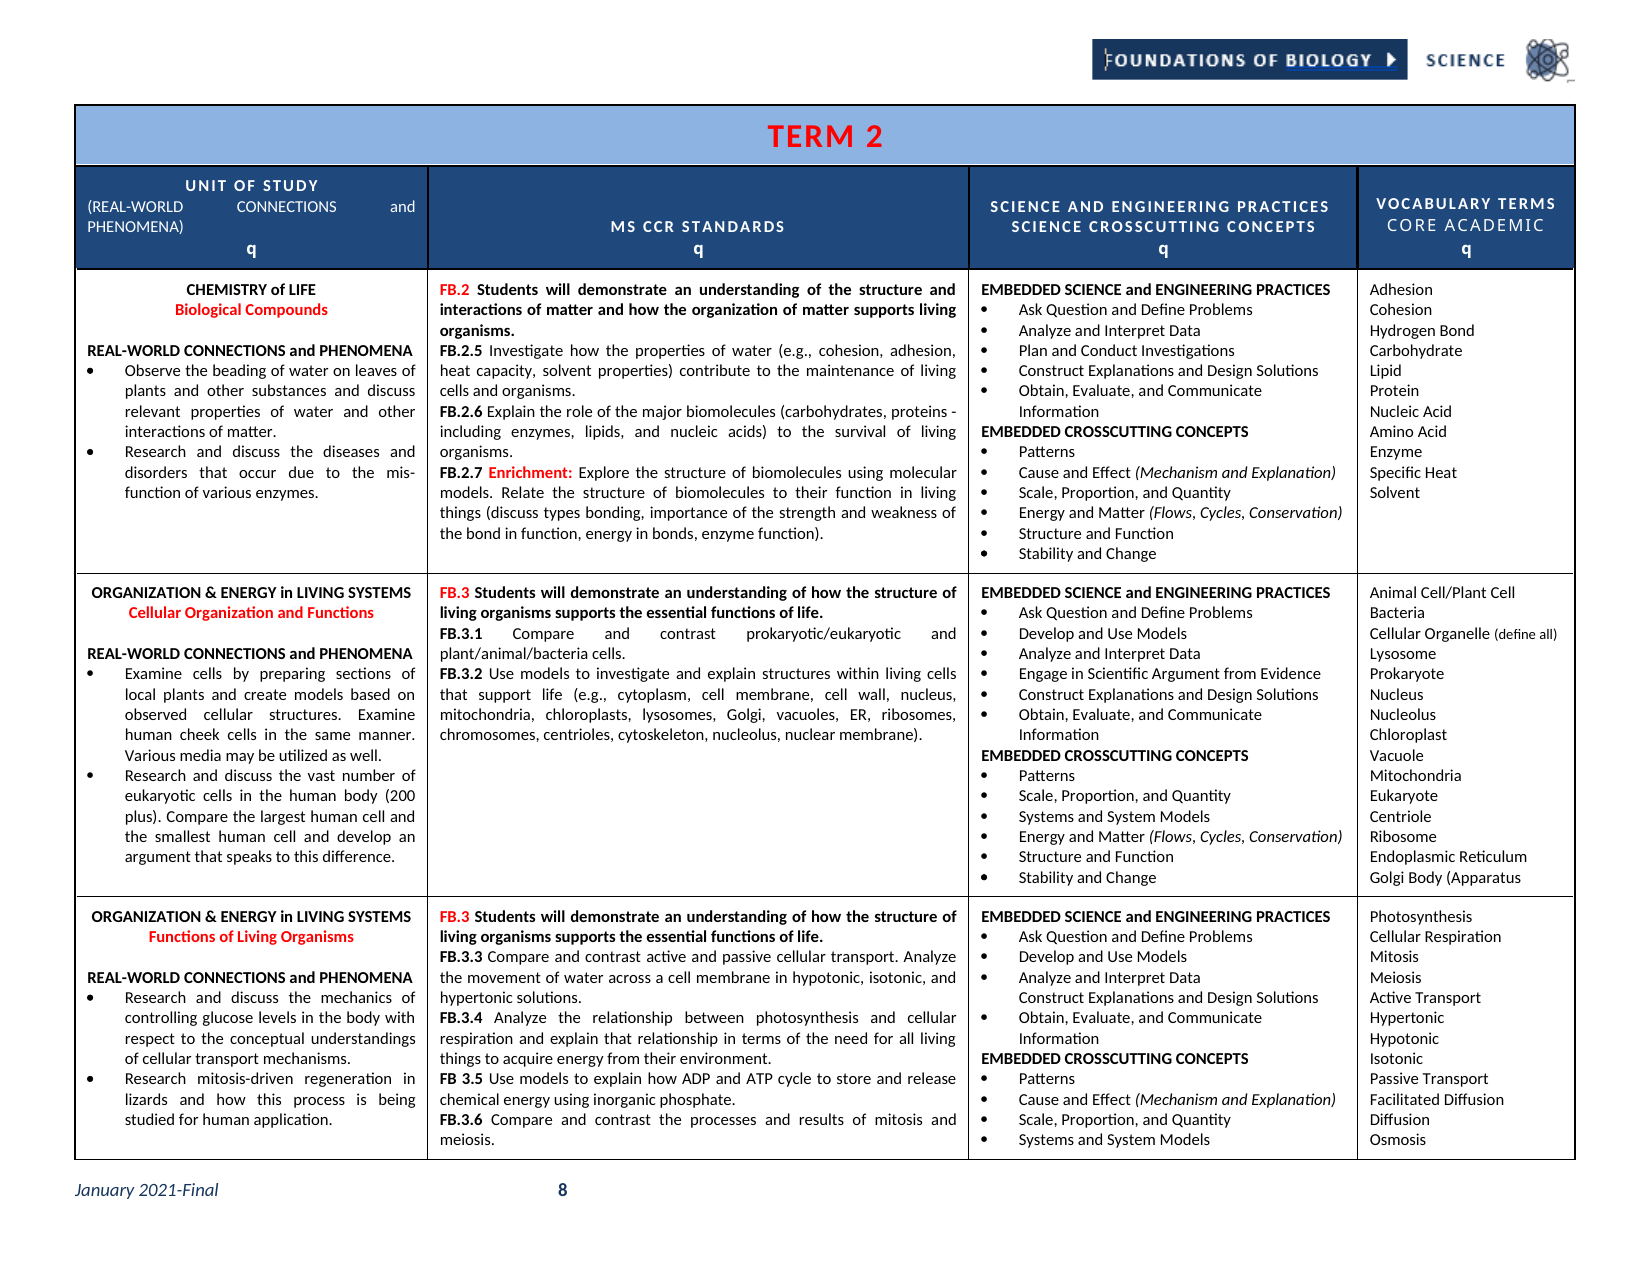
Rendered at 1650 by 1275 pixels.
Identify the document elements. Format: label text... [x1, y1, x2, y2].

table_cell FB.3 Students will demonstrate an understanding of how the structure of living organisms supports the essential functions of life. FB.3.1 Compare and contrast prokaryotic/eukaryotic and plant/animal/bacteria cells. FB.3.2 Use models to investigate and explain structures within living cells that support life (e.g., cytoplasm, cell membrane, cell wall, nucleus, mitochondria, chloroplasts, lysosomes, Golgi, vacuoles, ER, ribosomes, chromosomes, centrioles, cytoskeleton, nucleolus, nuclear membrane). [428, 574, 968, 896]
table_cell UNIT OF STUDY (REAL-WORLD CONNECTIONS and PHENOMENA) q [76, 167, 427, 268]
table_cell SCIENCE AND ENGINEERING PRACTICES SCIENCE CROSSCUTTING CONCEPTS q [970, 167, 1356, 268]
table_cell ORGANIZATION & ENERGY in LIVING SYSTEMS Cellular Organization and Functions REAL-WORLD CONNECTIONS and PHENOMENA Examine cells by preparing sections of local plants and create models based on observed cellular structures. Examine human cheek cells in the same manner. Various media may be utilized as well. Research and discuss the vast number of eukaryotic cells in the human body (200 plus). Compare the largest human cell and the smallest human cell and develop an argument that speaks to this difference. [76, 574, 427, 896]
picture [1092, 39, 1575, 83]
table_cell Animal Cell/Plant Cell Bacteria Cellular Organelle (define all) Lysosome Prokaryote Nucleus Nucleolus Chloroplast Vacuole Mitochondria Eukaryote Centriole Ribosome Endoplasmic Reticulum Golgi Body (Apparatus [1358, 572, 1574, 896]
table_cell CHEMISTRY of LIFE Biological Compounds REAL-WORLD CONNECTIONS and PHENOMENA Observe the beading of water on leaves of plants and other substances and discuss relevant properties of water and other interactions of matter. Research and discuss the diseases and disorders that occur due to the mis-function of various enzymes. [76, 269, 427, 572]
table_cell EMBEDDED SCIENCE and ENGINEERING PRACTICES Ask Question and Define Problems Analyze and Interpret Data Plan and Conduct Investigations Construct Explanations and Design Solutions Obtain, Evaluate, and Communicate Information EMBEDDED CROSSCUTTING CONCEPTS Patterns Cause and Effect (Mechanism and Explanation) Scale, Proportion, and Quantity Energy and Matter (Flows, Cycles, Conservation) Structure and Function Stability and Change [969, 270, 1357, 572]
table_cell Adhesion Cohesion Hydrogen Bond Carbohydrate Lipid Protein Nucleic Acid Amino Acid Enzyme Specific Heat Solvent [1358, 268, 1574, 572]
table_cell EMBEDDED SCIENCE and ENGINEERING PRACTICES Ask Question and Define Problems Develop and Use Models Analyze and Interpret Data Engage in Scientific Argument from Evidence Construct Explanations and Design Solutions Obtain, Evaluate, and Communicate Information EMBEDDED CROSSCUTTING CONCEPTS Patterns Scale, Proportion, and Quantity Systems and System Models Energy and Matter (Flows, Cycles, Conservation) Structure and Function Stability and Change [969, 574, 1357, 896]
table_cell FB.2 Students will demonstrate an understanding of the structure and interactions of matter and how the organization of matter supports living organisms. FB.2.5 Investigate how the properties of water (e.g., cohesion, adhesion, heat capacity, solvent properties) contribute to the maintenance of living cells and organisms. FB.2.6 Explain the role of the major biomolecules (carbohydrates, proteins -including enzymes, lipids, and nucleic acids) to the survival of living organisms. FB.2.7 Enrichment: Explore the structure of biomolecules using molecular models. Relate the structure of biomolecules to their function in living things (discuss types bonding, importance of the strength and weakness of the bond in function, energy in bonds, enzyme function). [428, 270, 968, 572]
table_cell VOCABULARY TERMS CORE ACADEMIC q [1359, 167, 1574, 268]
table_cell MS CCR STANDARDS q [429, 167, 968, 268]
table_header TERM 2 [76, 106, 1574, 164]
